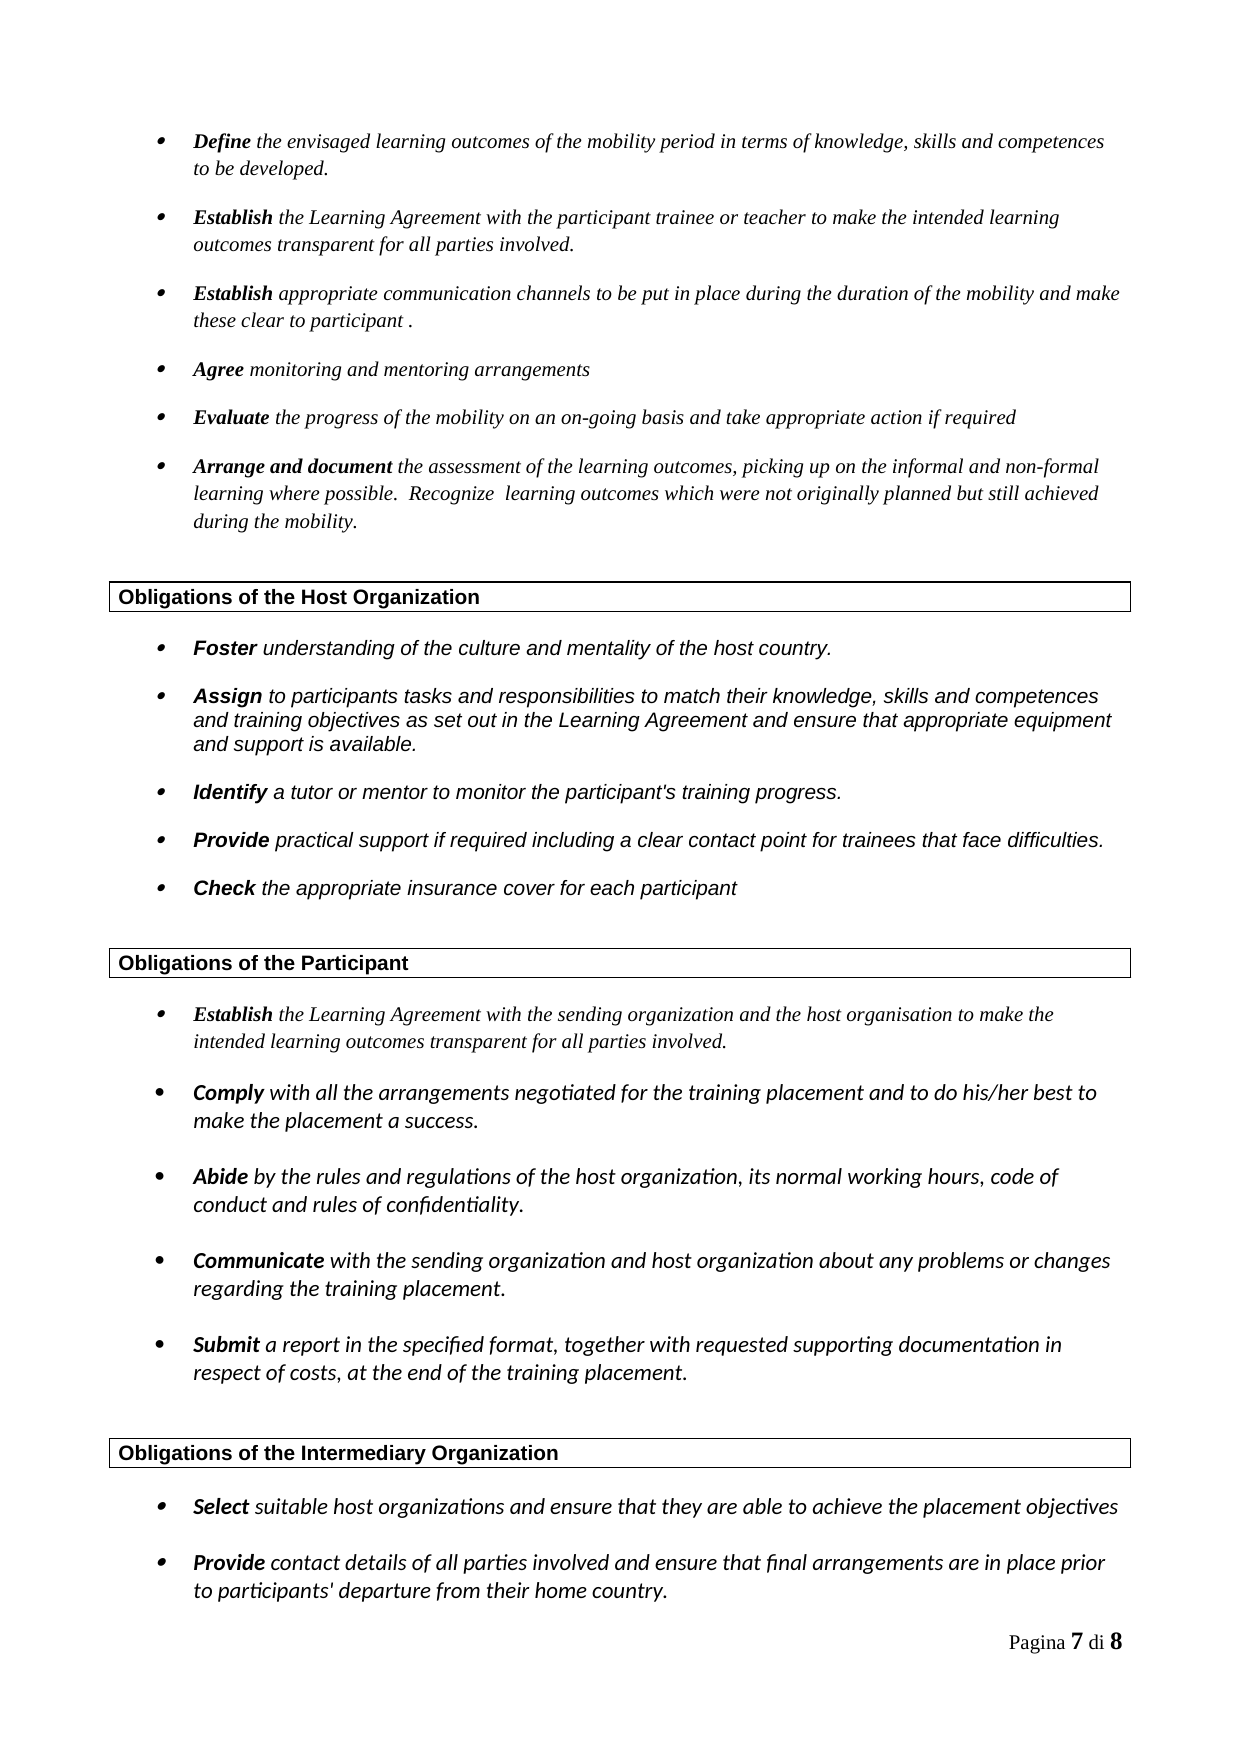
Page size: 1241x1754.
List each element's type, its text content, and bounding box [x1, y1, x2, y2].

list Provide contact details of all parties involved and ensure that final arrangements are in place prior to participants' departure from their home country. [156, 1548, 1122, 1604]
list Communicate with the sending organization and host organization about any problems or changes regarding the training placement. [156, 1246, 1122, 1302]
list Submit a report in the specified format, together with requested supporting documentation in respect of costs, at the end of the training placement. [156, 1330, 1122, 1386]
list Arrange and document the assessment of the learning outcomes, picking up on the informal and non-formal learning where possible. Recognize learning outcomes which were not originally planned but still achieved during the mobility. [156, 454, 1122, 533]
list Comply with all the arrangements negotiated for the training placement and to do his/her best to make the placement a success. [156, 1078, 1122, 1134]
text Obligations of the Participant [110, 949, 1130, 977]
list Select suitable host organizations and ensure that they are able to achieve the placement objectives [156, 1492, 1122, 1520]
list Check the appropriate insurance cover for each participant [156, 876, 1122, 900]
text Obligations of the Host Organization [110, 583, 1130, 611]
list Evaluate the progress of the mobility on an on-going basis and take appropriate action if required [156, 405, 1122, 429]
list Establish the Learning Agreement with the sending organization and the host organisation to make the intended learning outcomes transparent for all parties involved. [156, 1002, 1122, 1053]
list Establish the Learning Agreement with the participant trainee or teacher to make the intended learning outcomes transparent for all parties involved. [156, 205, 1122, 256]
list Define the envisaged learning outcomes of the mobility period in terms of knowledge, skills and competences to be developed. [156, 129, 1122, 180]
list Foster understanding of the culture and mentality of the host country. [156, 636, 1122, 660]
list Identify a tutor or mentor to monitor the participant's training progress. [156, 779, 1122, 804]
list Abide by the rules and regulations of the host organization, its normal working hours, code of conduct and rules of confidentiality. [156, 1162, 1122, 1218]
text Obligations of the Intermediary Organization [110, 1439, 1130, 1467]
list Establish appropriate communication channels to be put in place during the duration of the mobility and make these clear to participant . [156, 281, 1122, 332]
list Agree monitoring and mentoring arrangements [156, 357, 1122, 381]
list Provide practical support if required including a clear contact point for trainees that face difficulties. [156, 828, 1122, 852]
list Assign to participants tasks and responsibilities to match their knowledge, skills and competences and training objectives as set out in the Learning Agreement and ensure that appropriate equipment and support is available. [156, 684, 1122, 756]
